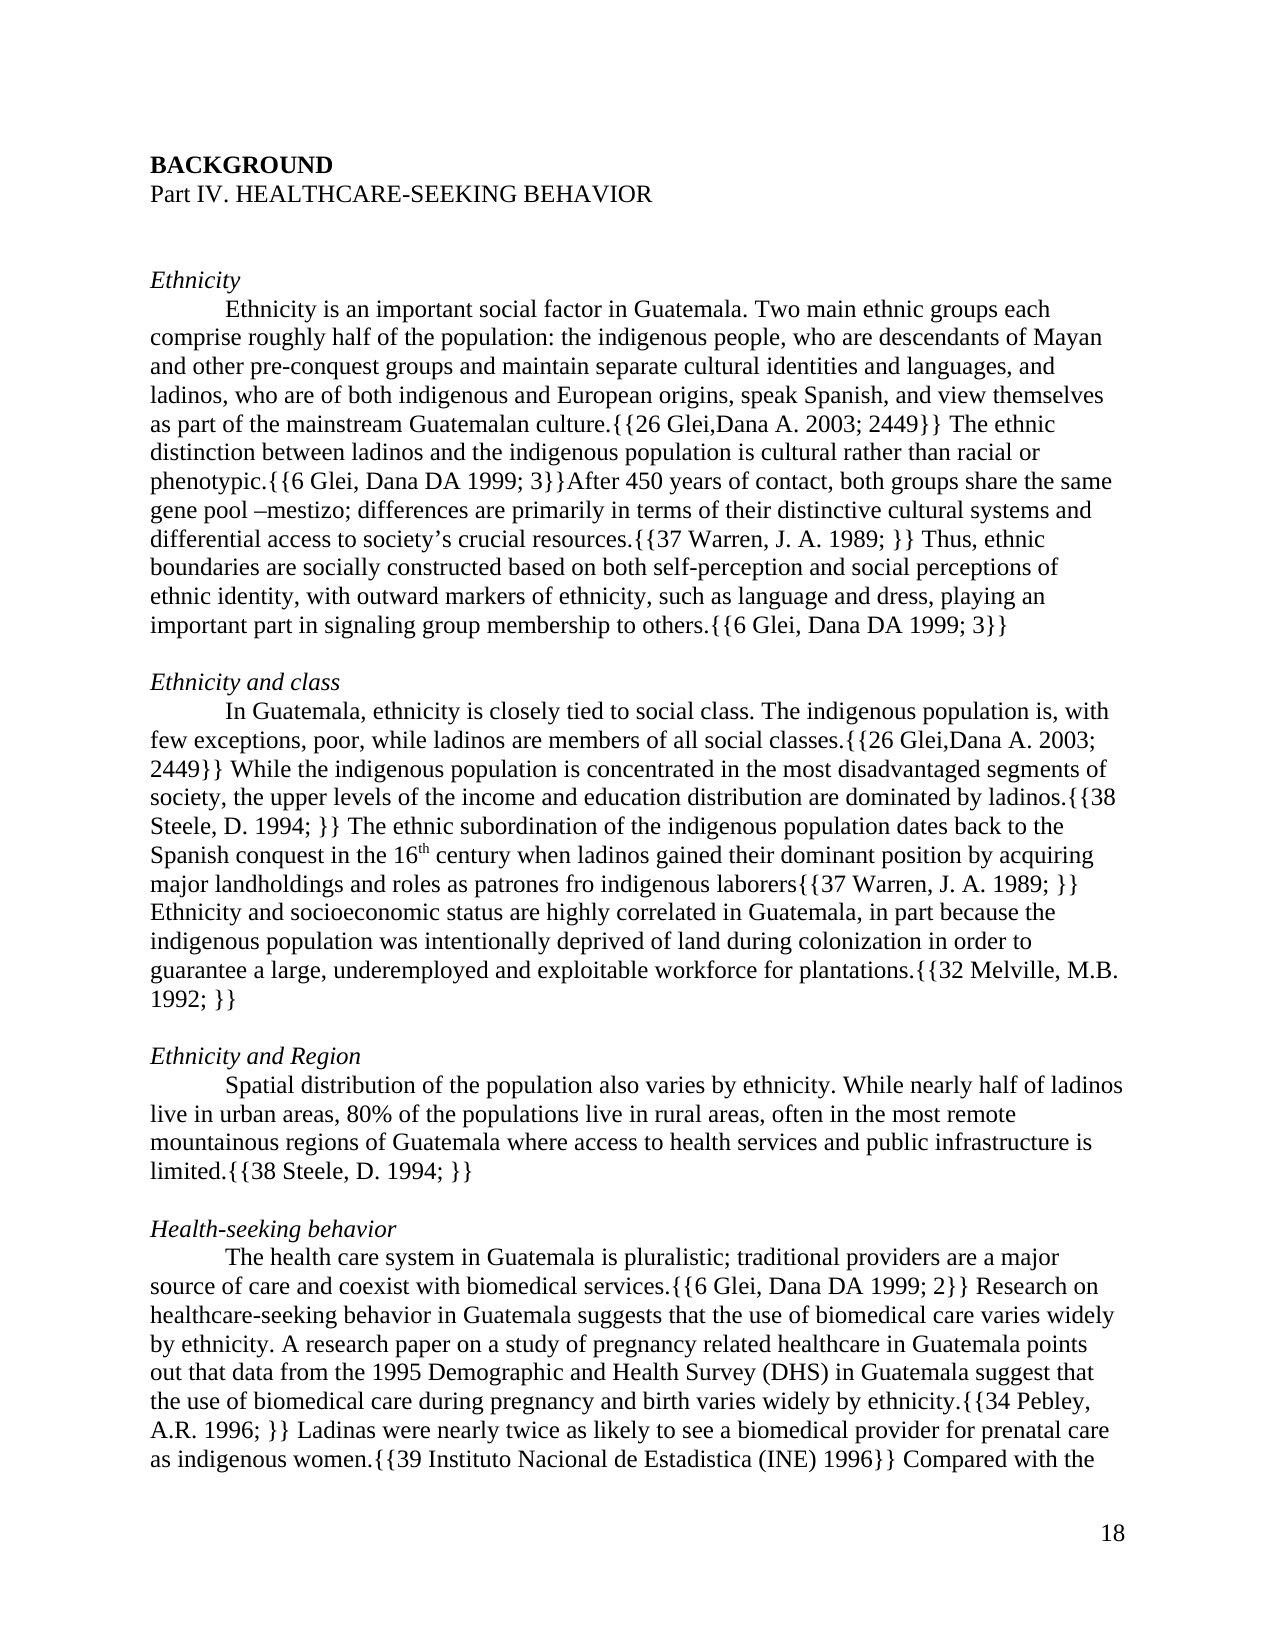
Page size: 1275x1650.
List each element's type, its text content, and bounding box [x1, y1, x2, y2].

text BACKGROUND [150, 150, 1125, 179]
text Spatial distribution of the population also varies by ethnicity. While nearly half of ladinos live in urban areas, 80% of the populations live in rural areas, often in the most remote mountainous regions of Guatemala where access to health services and public infrastructure is limited.{{38 Steele, D. 1994; }} [150, 1070, 1125, 1185]
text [150, 1242, 1125, 1472]
text Ethnicity and class [150, 667, 1125, 696]
text Ethnicity and Region [150, 1041, 1125, 1070]
text Ethnicity is an important social factor in Guatemala. Two main ethnic groups each comprise roughly half of the population: the indigenous people, who are descendants of Mayan and other pre-conquest groups and maintain separate cultural identities and languages, and ladinos, who are of both indigenous and European origins, speak Spanish, and view themselves as part of the mainstream Guatemalan culture.{{26 Glei,Dana A. 2003; 2449}} The ethnic distinction between ladinos and the indigenous population is cultural rather than racial or phenotypic.{{6 Glei, Dana DA 1999; 3}}After 450 years of contact, both groups share the same gene pool –mestizo; differences are primarily in terms of their distinctive cultural systems and differential access to society’s crucial resources.{{37 Warren, J. A. 1989; }} Thus, ethnic boundaries are socially constructed based on both self-perception and social perceptions of ethnic identity, with outward markers of ethnicity, such as language and dress, playing an important part in signaling group membership to others.{{6 Glei, Dana DA 1999; 3}} [150, 294, 1125, 639]
text Part IV. HEALTHCARE-SEEKING BEHAVIOR [150, 179, 1125, 207]
text Health-seeking behavior [150, 1214, 1125, 1242]
text In Guatemala, ethnicity is closely tied to social class. The indigenous population is, with few exceptions, poor, while ladinos are members of all social classes.{{26 Glei,Dana A. 2003; 2449}} While the indigenous population is concentrated in the most disadvantaged segments of society, the upper levels of the income and education distribution are dominated by ladinos.{{38 Steele, D. 1994; }} The ethnic subordination of the indigenous population dates back to the Spanish conquest in the 16th century when ladinos gained their dominant position by acquiring major landholdings and roles as patrones fro indigenous laborers{{37 Warren, J. A. 1989; }} Ethnicity and socioeconomic status are highly correlated in Guatemala, in part because the indigenous population was intentionally deprived of land during colonization in order to guarantee a large, underemployed and exploitable workforce for plantations.{{32 Melville, M.B. 1992; }} [150, 696, 1125, 1012]
text Ethnicity [150, 265, 1125, 294]
